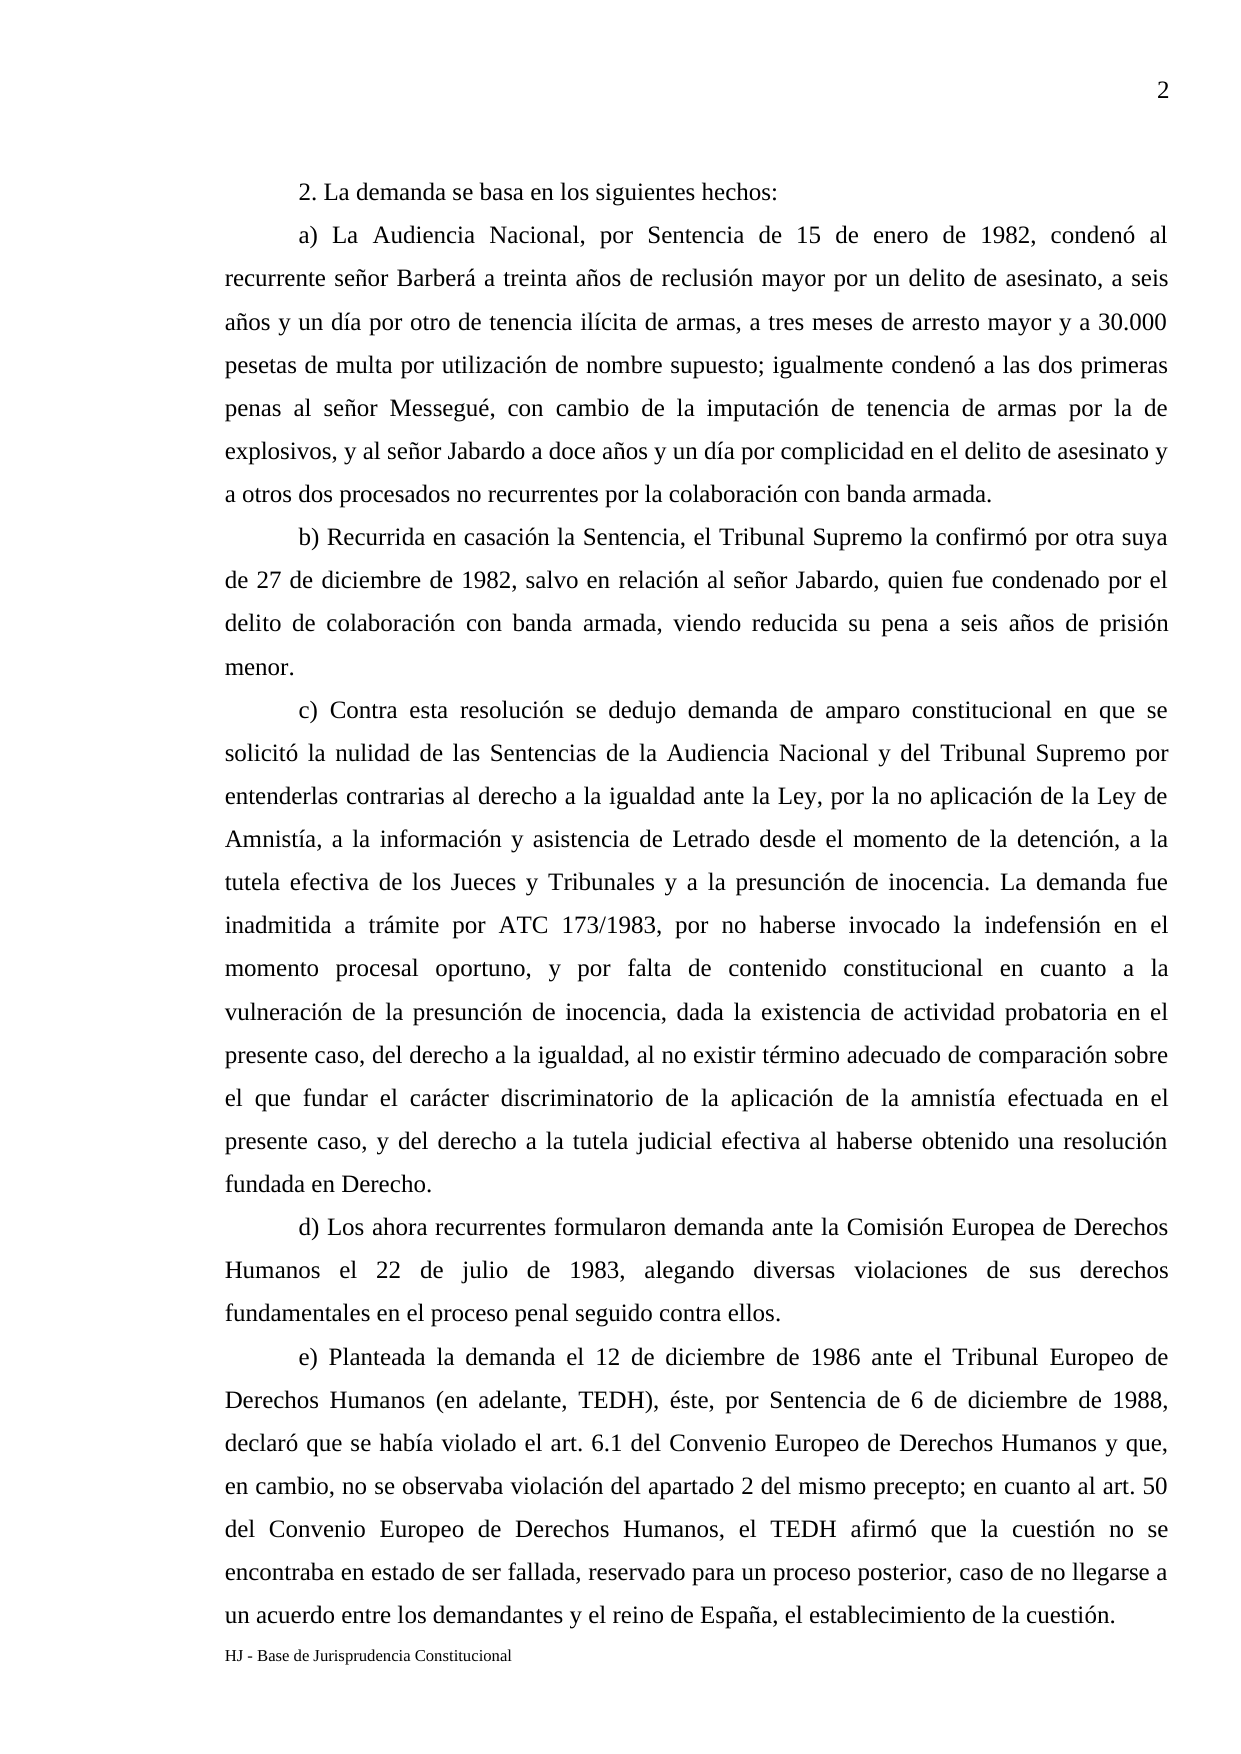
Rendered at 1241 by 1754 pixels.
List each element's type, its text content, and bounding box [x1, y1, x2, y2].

text c) Contra esta resolución se dedujo demanda de amparo constitucional en que se solicitó la nulidad de las Sentencias de la Audiencia Nacional y del Tribunal Supremo por entenderlas contrarias al derecho a la igualdad ante la Ley, por la no aplicación de la Ley de Amnistía, a la información y asistencia de Letrado desde el momento de la detención, a la tutela efectiva de los Jueces y Tribunales y a la presunción de inocencia. La demanda fue inadmitida a trámite por ATC 173/1983, por no haberse invocado la indefensión en el momento procesal oportuno, y por falta de contenido constitucional en cuanto a la vulneración de la presunción de inocencia, dada la existencia de actividad probatoria en el presente caso, del derecho a la igualdad, al no existir término adecuado de comparación sobre el que fundar el carácter discriminatorio de la aplicación de la amnistía efectuada en el presente caso, y del derecho a la tutela judicial efectiva al haberse obtenido una resolución fundada en Derecho. [224, 695, 1169, 1198]
text b) Recurrida en casación la Sentencia, el Tribunal Supremo la confirmó por otra suya de 27 de diciembre de 1982, salvo en relación al señor Jabardo, quien fue condenado por el delito de colaboración con banda armada, viendo reducida su pena a seis años de prisión menor. [224, 522, 1169, 680]
text e) Planteada la demanda el 12 de diciembre de 1986 ante el Tribunal Europeo de Derechos Humanos (en adelante, TEDH), éste, por Sentencia de 6 de diciembre de 1988, declaró que se había violado el art. 6.1 del Convenio Europeo de Derechos Humanos y que, en cambio, no se observaba violación del apartado 2 del mismo precepto; en cuanto al art. 50 del Convenio Europeo de Derechos Humanos, el TEDH afirmó que la cuestión no se encontraba en estado de ser fallada, reservado para un proceso posterior, caso de no llegarse a un acuerdo entre los demandantes y el reino de España, el establecimiento de la cuestión. [224, 1342, 1169, 1629]
text a) La Audiencia Nacional, por Sentencia de 15 de enero de 1982, condenó al recurrente señor Barberá a treinta años de reclusión mayor por un delito de asesinato, a seis años y un día por otro de tenencia ilícita de armas, a tres meses de arresto mayor y a 30.000 pesetas de multa por utilización de nombre supuesto; igualmente condenó a las dos primeras penas al señor Messegué, con cambio de la imputación de tenencia de armas por la de explosivos, y al señor Jabardo a doce años y un día por complicidad en el delito de asesinato y a otros dos procesados no recurrentes por la colaboración con banda armada. [224, 220, 1169, 508]
text 2. La demanda se basa en los siguientes hechos: [224, 177, 1169, 206]
text d) Los ahora recurrentes formularon demanda ante la Comisión Europea de Derechos Humanos el 22 de julio de 1983, alegando diversas violaciones de sus derechos fundamentales en el proceso penal seguido contra ellos. [224, 1212, 1169, 1327]
